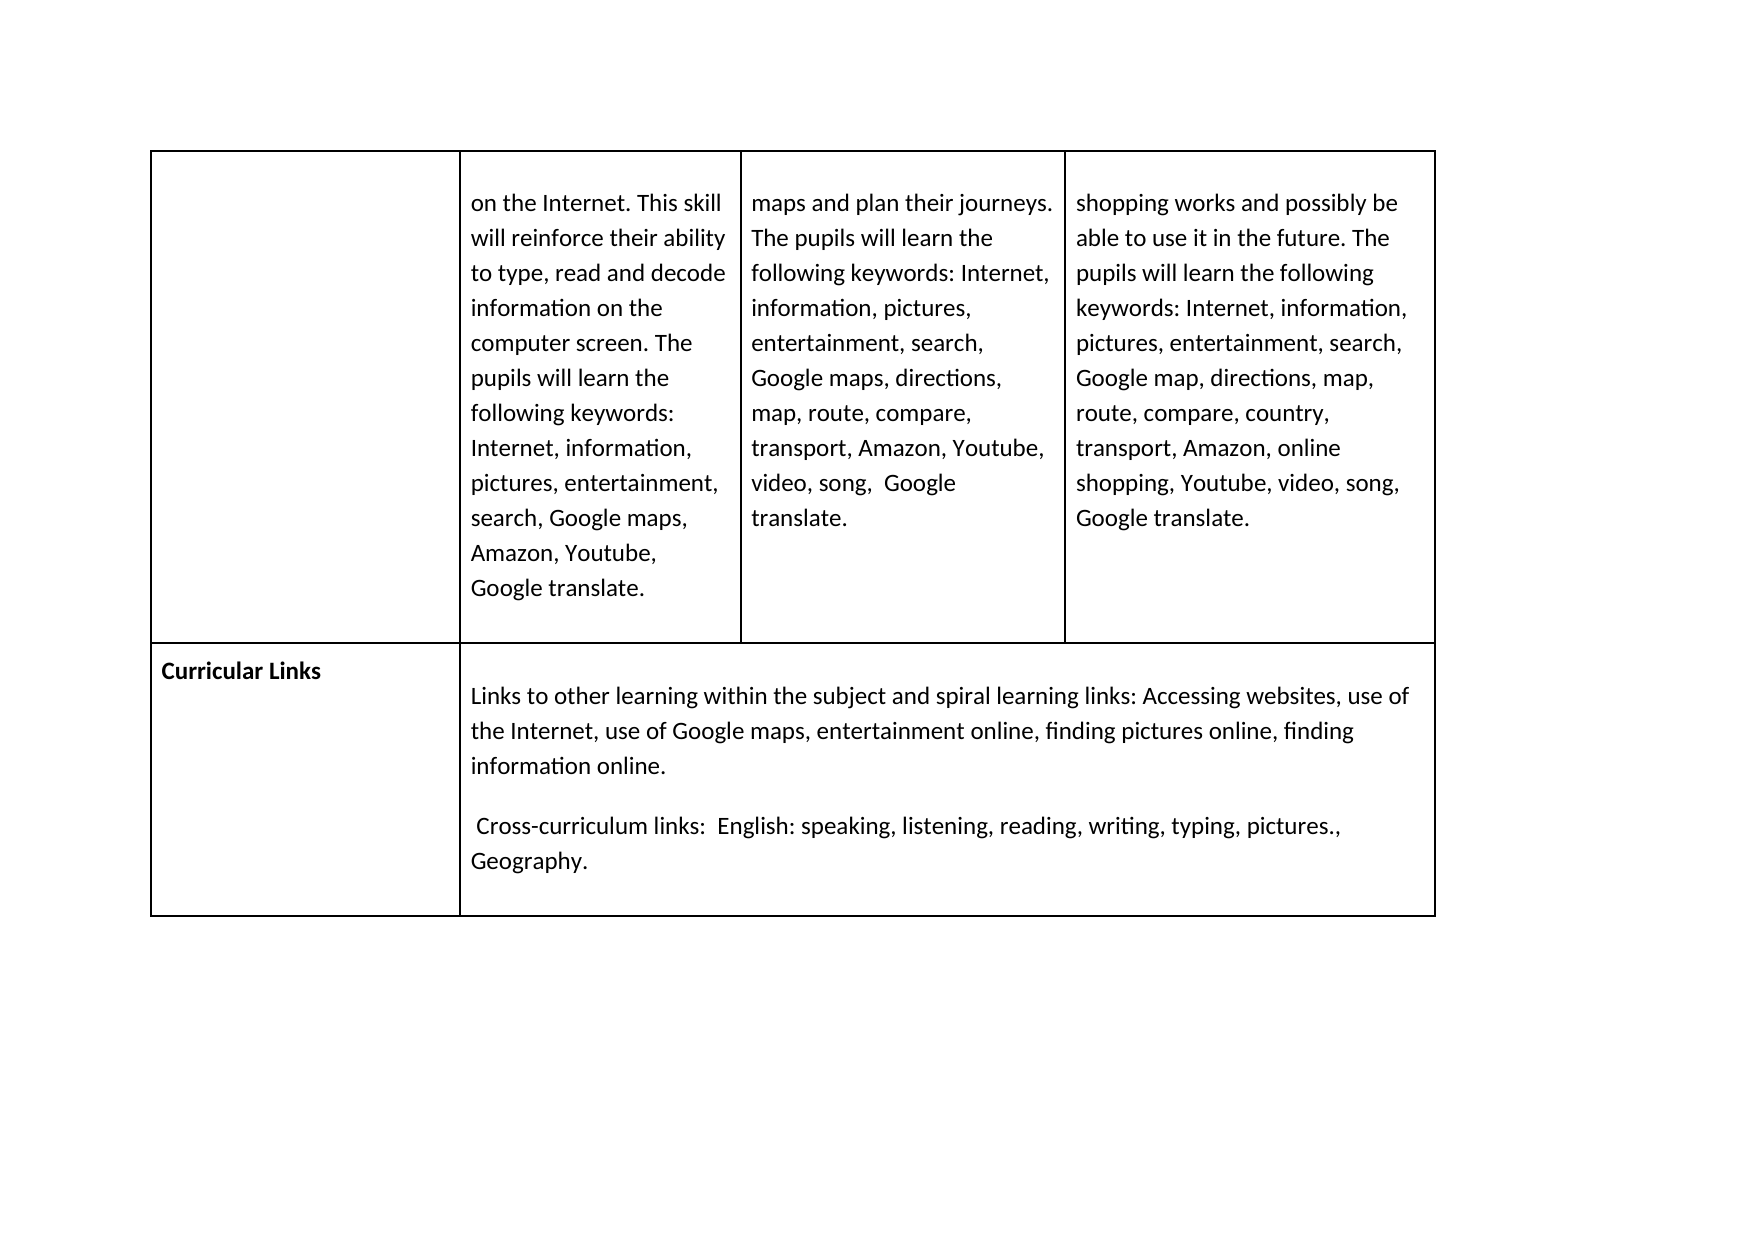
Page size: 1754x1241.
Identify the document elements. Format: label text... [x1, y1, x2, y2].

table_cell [152, 152, 459, 642]
table_cell Links to other learning within the subject and spiral learning links: Accessing websites, use of the Internet, use of Google maps, entertainment online, finding pictures online, finding information online. Cross-curriculum links: English: speaking, listening, reading, writing, typing, pictures., Geography. [461, 644, 1434, 914]
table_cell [1066, 152, 1434, 642]
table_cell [461, 152, 740, 642]
table_cell Curricular Links [152, 644, 459, 914]
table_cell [742, 152, 1064, 642]
